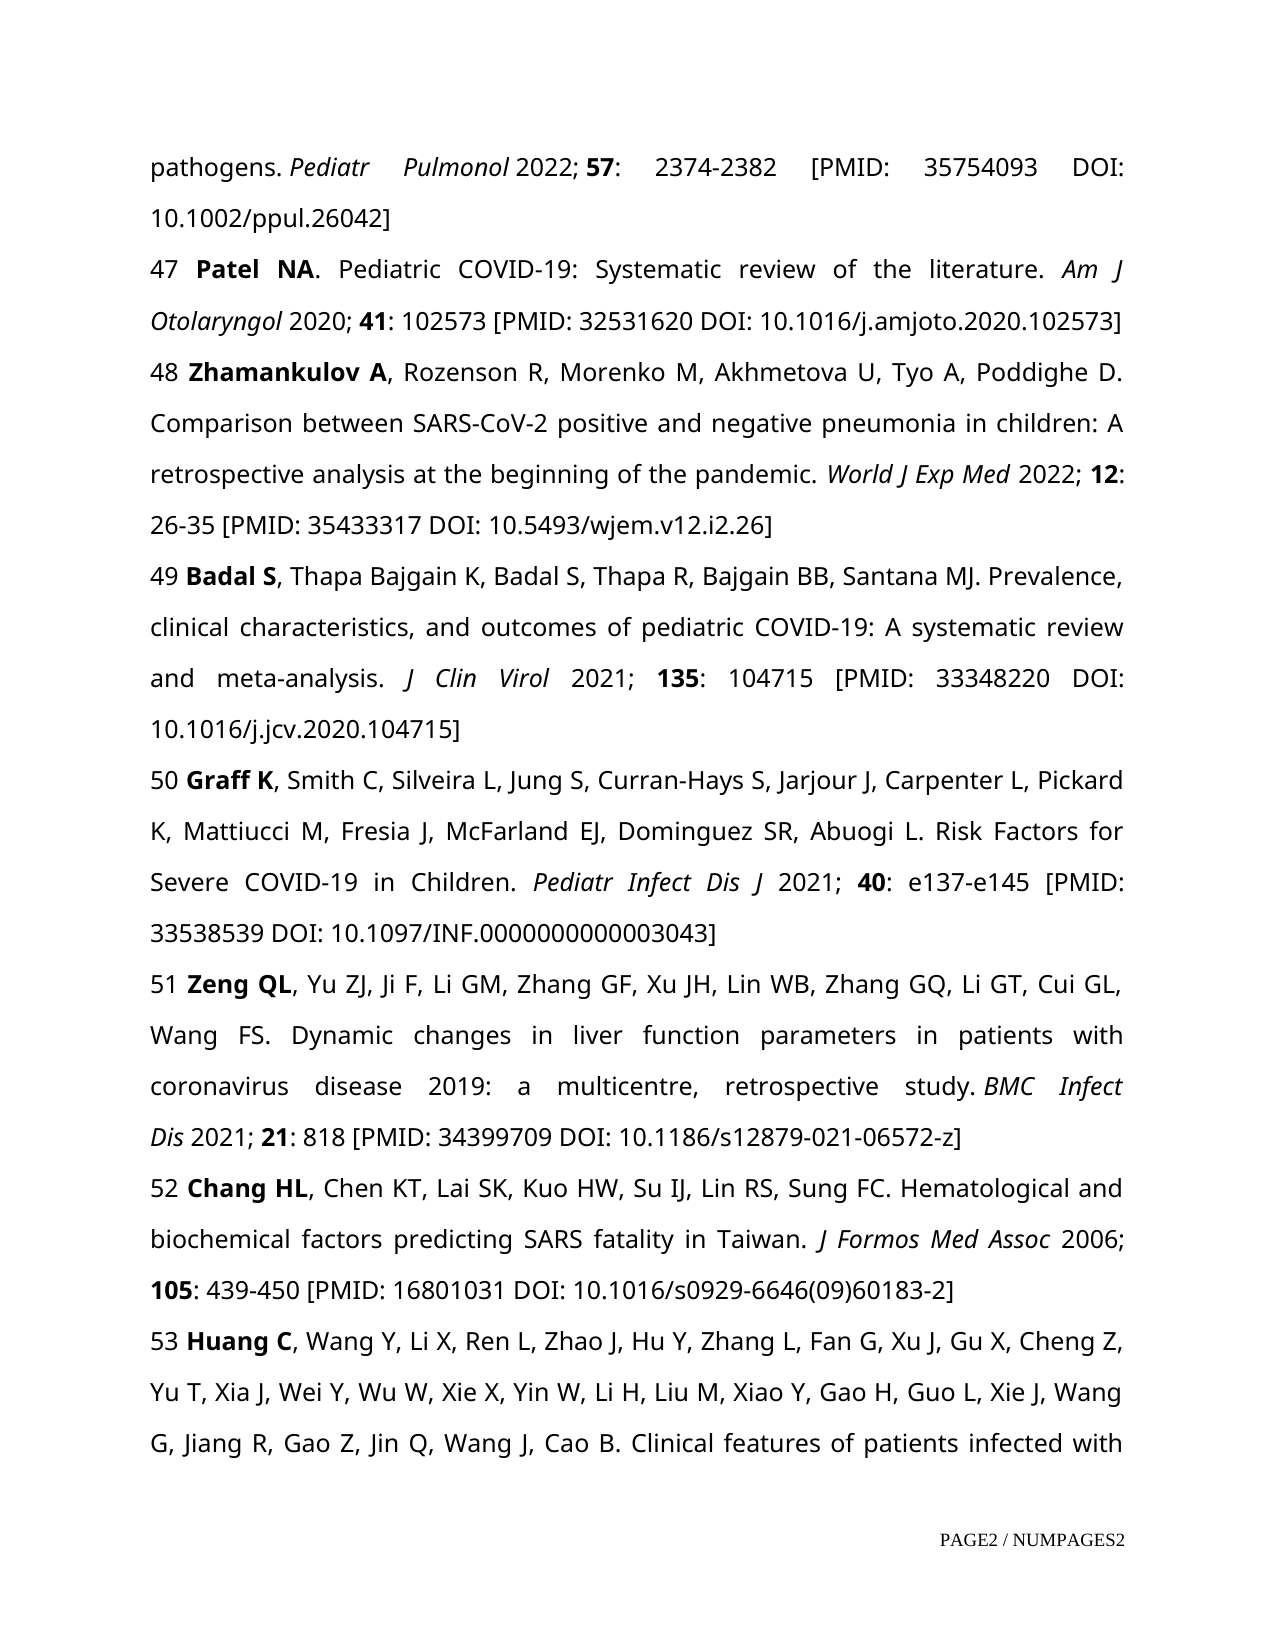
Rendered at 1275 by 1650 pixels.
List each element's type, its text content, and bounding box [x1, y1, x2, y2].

text 49 Badal S, Thapa Bajgain K, Badal S, Thapa R, Bajgain BB, Santana MJ. Prevalence, clinical characteristics, and outcomes of pediatric COVID-19: A systematic review and meta-analysis. J Clin Virol 2021; 135: 104715 [PMID: 33348220 DOI: 10.1016/j.jcv.2020.104715] [150, 558, 1125, 746]
text 48 Zhamankulov A, Rozenson R, Morenko M, Akhmetova U, Tyo A, Poddighe D. Comparison between SARS-CoV-2 positive and negative pneumonia in children: A retrospective analysis at the beginning of the pandemic. World J Exp Med 2022; 12: 26-35 [PMID: 35433317 DOI: 10.5493/wjem.v12.i2.26] [150, 354, 1125, 541]
text 52 Chang HL, Chen KT, Lai SK, Kuo HW, Su IJ, Lin RS, Sung FC. Hematological and biochemical factors predicting SARS fatality in Taiwan. J Formos Med Assoc 2006; 105: 439-450 [PMID: 16801031 DOI: 10.1016/s0929-6646(09)60183-2] [150, 1171, 1125, 1307]
text 47 Patel NA. Pediatric COVID-19: Systematic review of the literature. Am J Otolaryngol 2020; 41: 102573 [PMID: 32531620 DOI: 10.1016/j.amjoto.2020.102573] [150, 252, 1125, 337]
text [150, 1324, 1125, 1460]
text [150, 184, 1125, 235]
text 51 Zeng QL, Yu ZJ, Ji F, Li GM, Zhang GF, Xu JH, Lin WB, Zhang GQ, Li GT, Cui GL, Wang FS. Dynamic changes in liver function parameters in patients with coronavirus disease 2019: a multicentre, retrospective study. BMC Infect Dis 2021; 21: 818 [PMID: 34399709 DOI: 10.1186/s12879-021-06572-z] [150, 967, 1125, 1154]
text 50 Graff K, Smith C, Silveira L, Jung S, Curran-Hays S, Jarjour J, Carpenter L, Pickard K, Mattiucci M, Fresia J, McFarland EJ, Dominguez SR, Abuogi L. Risk Factors for Severe COVID-19 in Children. Pediatr Infect Dis J 2021; 40: e137-e145 [PMID: 33538539 DOI: 10.1097/INF.0000000000003043] [150, 762, 1125, 950]
